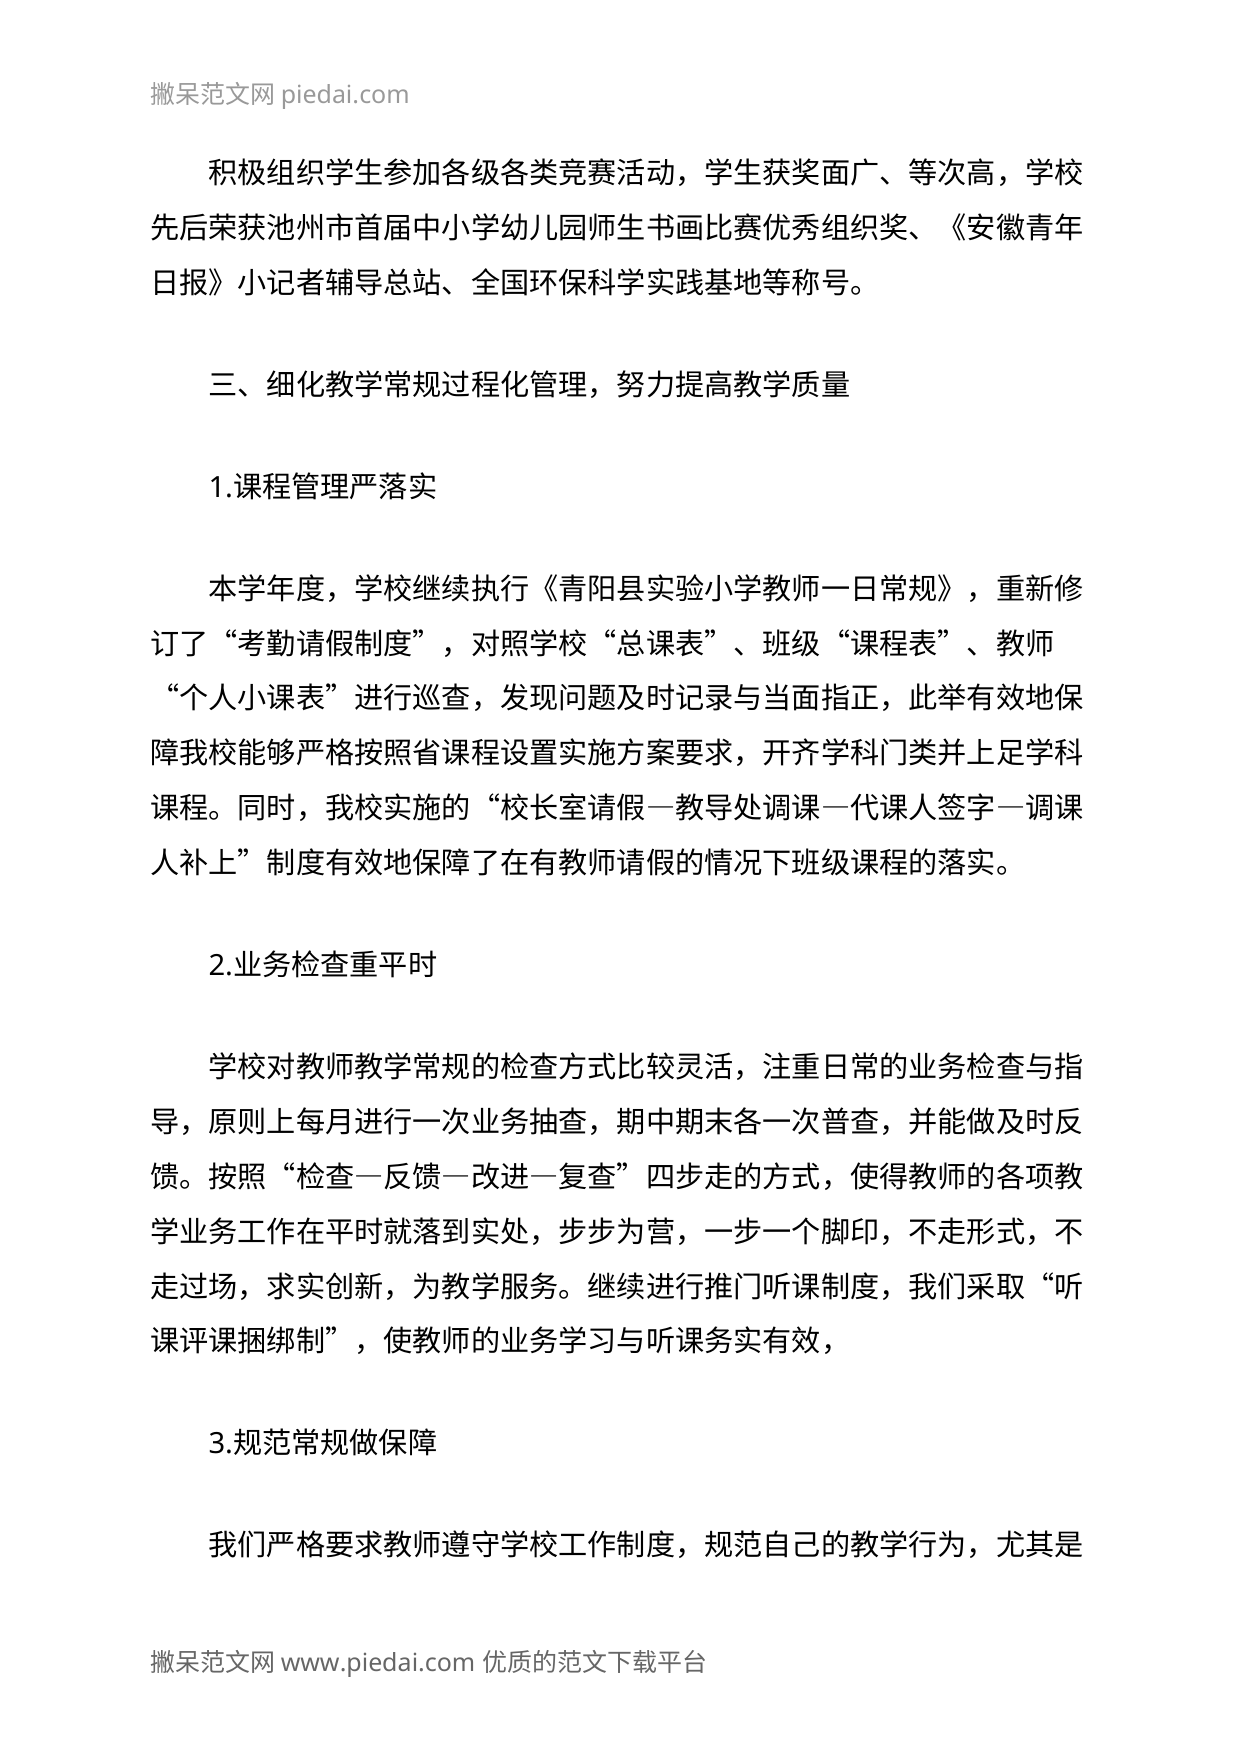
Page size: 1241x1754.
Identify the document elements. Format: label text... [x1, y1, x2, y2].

text 本学年度，学校继续执行《青阳县实验小学教师一日常规》，重新修订了“考勤请假制度”，对照学校“总课表”、班级“课程表”、教师“个人小课表”进行巡查，发现问题及时记录与当面指正，此举有效地保障我校能够严格按照省课程设置实施方案要求，开齐学科门类并上足学科课程。同时，我校实施的“校长室请假—教导处调课—代课人签字—调课人补上”制度有效地保障了在有教师请假的情况下班级课程的落实。 [150, 565, 1090, 882]
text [150, 1522, 1090, 1564]
text 三、细化教学常规过程化管理，努力提高教学质量 [150, 362, 1090, 404]
text 学校对教师教学常规的检查方式比较灵活，注重日常的业务检查与指导，原则上每月进行一次业务抽查，期中期末各一次普查，并能做及时反馈。按照“检查—反馈—改进—复查”四步走的方式，使得教师的各项教学业务工作在平时就落到实处，步步为营，一步一个脚印，不走形式，不走过场，求实创新，为教学服务。继续进行推门听课制度，我们采取“听课评课捆绑制”，使教师的业务学习与听课务实有效， [150, 1043, 1090, 1360]
text 3.规范常规做保障 [150, 1420, 1090, 1462]
text 积极组织学生参加各级各类竞赛活动，学生获奖面广、等次高，学校先后荣获池州市首届中小学幼儿园师生书画比赛优秀组织奖、《安徽青年日报》小记者辅导总站、全国环保科学实践基地等称号。 [150, 150, 1090, 302]
text 1.课程管理严落实 [150, 463, 1090, 506]
text 2.业务检查重平时 [150, 942, 1090, 984]
